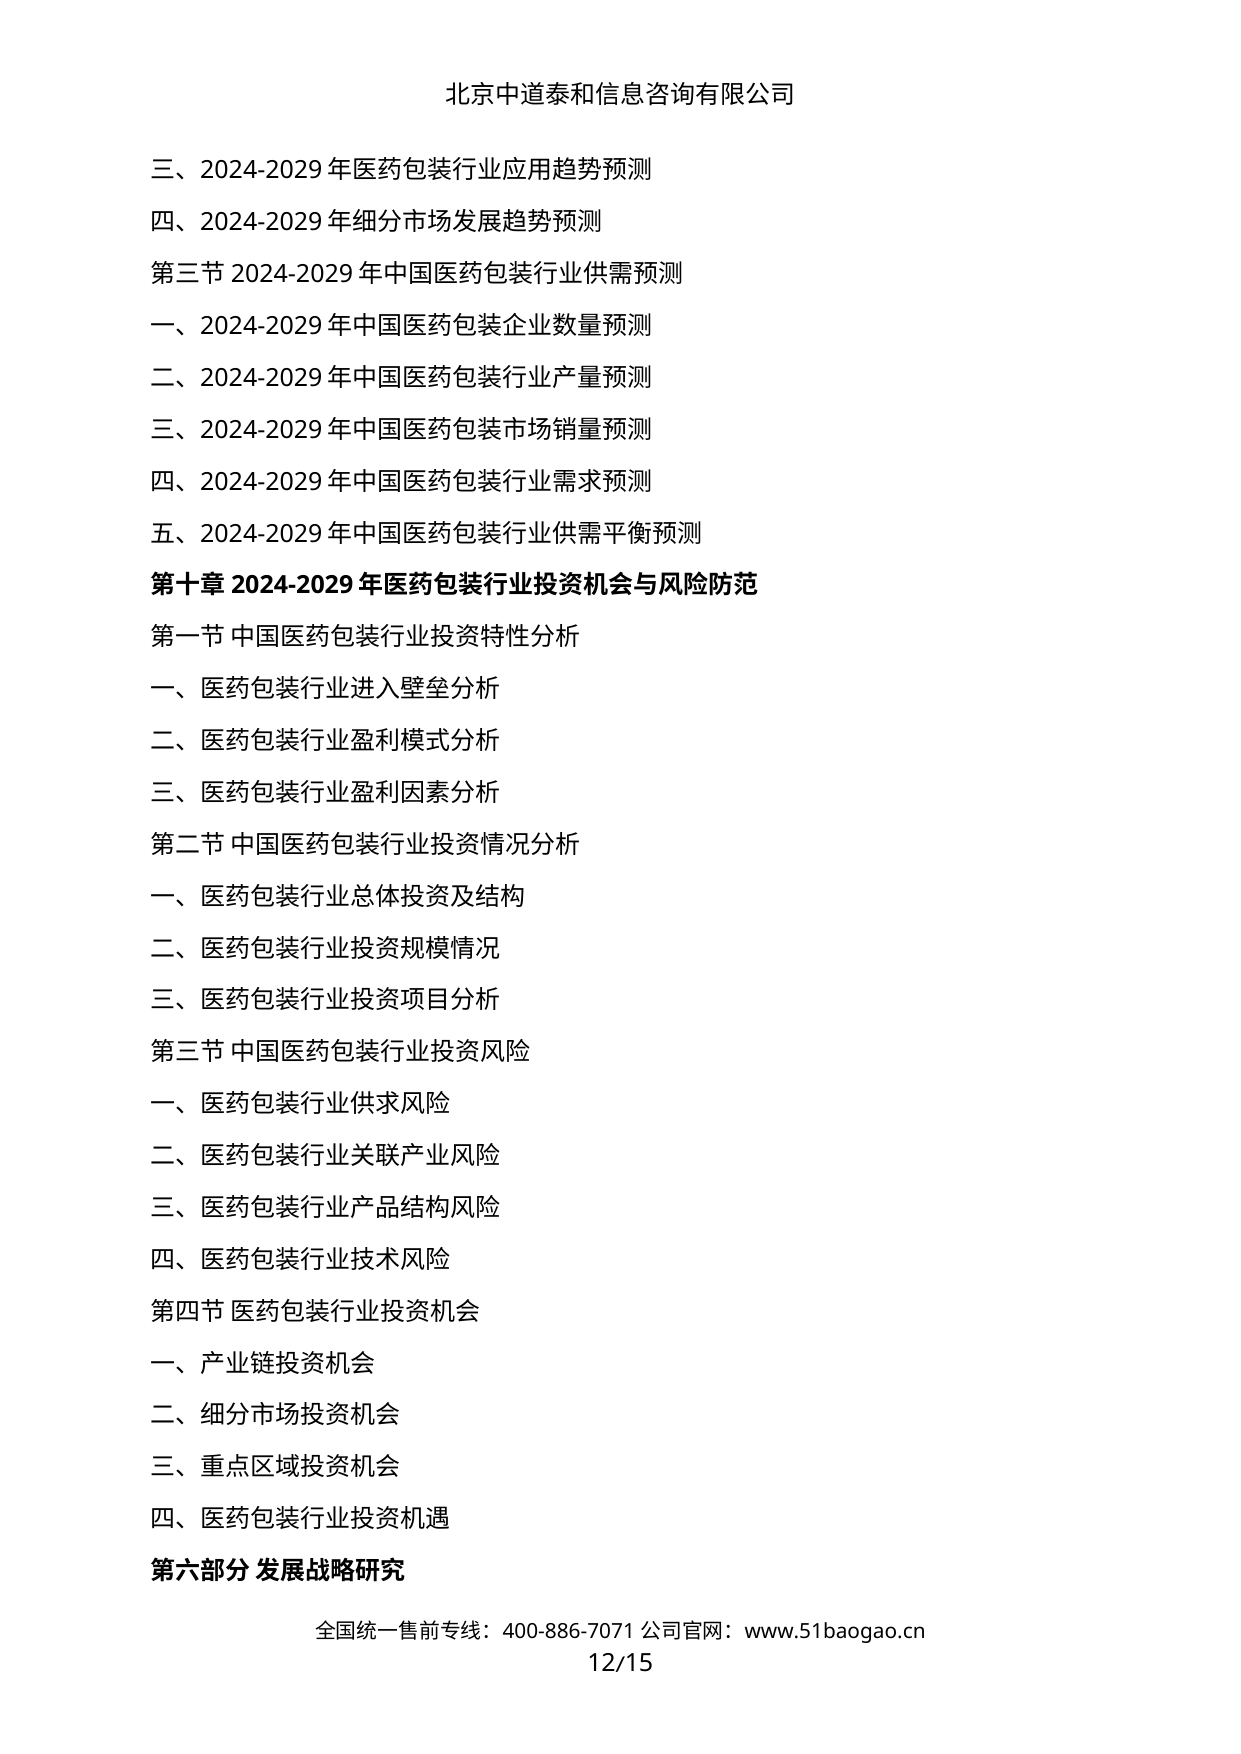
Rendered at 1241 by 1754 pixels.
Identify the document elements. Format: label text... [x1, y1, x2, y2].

text 一、产业链投资机会 [150, 1343, 1090, 1379]
text 三、医药包装行业盈利因素分析 [150, 772, 1090, 809]
text 三、医药包装行业产品结构风险 [150, 1187, 1090, 1224]
text 第四节 医药包装行业投资机会 [150, 1291, 1090, 1327]
text 三、医药包装行业投资项目分析 [150, 980, 1090, 1016]
text 四、医药包装行业投资机遇 [150, 1499, 1090, 1535]
text 第三节 中国医药包装行业投资风险 [150, 1032, 1090, 1068]
text 二、医药包装行业投资规模情况 [150, 928, 1090, 964]
text 二、2024-2029年中国医药包装行业产量预测 [150, 357, 1090, 394]
text 四、2024-2029年中国医药包装行业需求预测 [150, 461, 1090, 497]
text 二、细分市场投资机会 [150, 1395, 1090, 1431]
text 三、2024-2029年医药包装行业应用趋势预测 [150, 150, 1090, 186]
text 第三节 2024-2029年中国医药包装行业供需预测 [150, 254, 1090, 290]
text 二、医药包装行业盈利模式分析 [150, 721, 1090, 757]
text 第一节 中国医药包装行业投资特性分析 [150, 617, 1090, 653]
text 第二节 中国医药包装行业投资情况分析 [150, 824, 1090, 861]
text 三、2024-2029年中国医药包装市场销量预测 [150, 409, 1090, 446]
text 一、医药包装行业总体投资及结构 [150, 876, 1090, 912]
text 五、2024-2029年中国医药包装行业供需平衡预测 [150, 513, 1090, 549]
text 三、重点区域投资机会 [150, 1447, 1090, 1483]
text 四、医药包装行业技术风险 [150, 1239, 1090, 1276]
text 第六部分 发展战略研究 [150, 1551, 1090, 1587]
text 二、医药包装行业关联产业风险 [150, 1136, 1090, 1172]
text 四、2024-2029年细分市场发展趋势预测 [150, 202, 1090, 238]
text 一、医药包装行业进入壁垒分析 [150, 669, 1090, 705]
text 一、2024-2029年中国医药包装企业数量预测 [150, 306, 1090, 342]
text 第十章 2024-2029年医药包装行业投资机会与风险防范 [150, 565, 1090, 601]
text 一、医药包装行业供求风险 [150, 1084, 1090, 1120]
